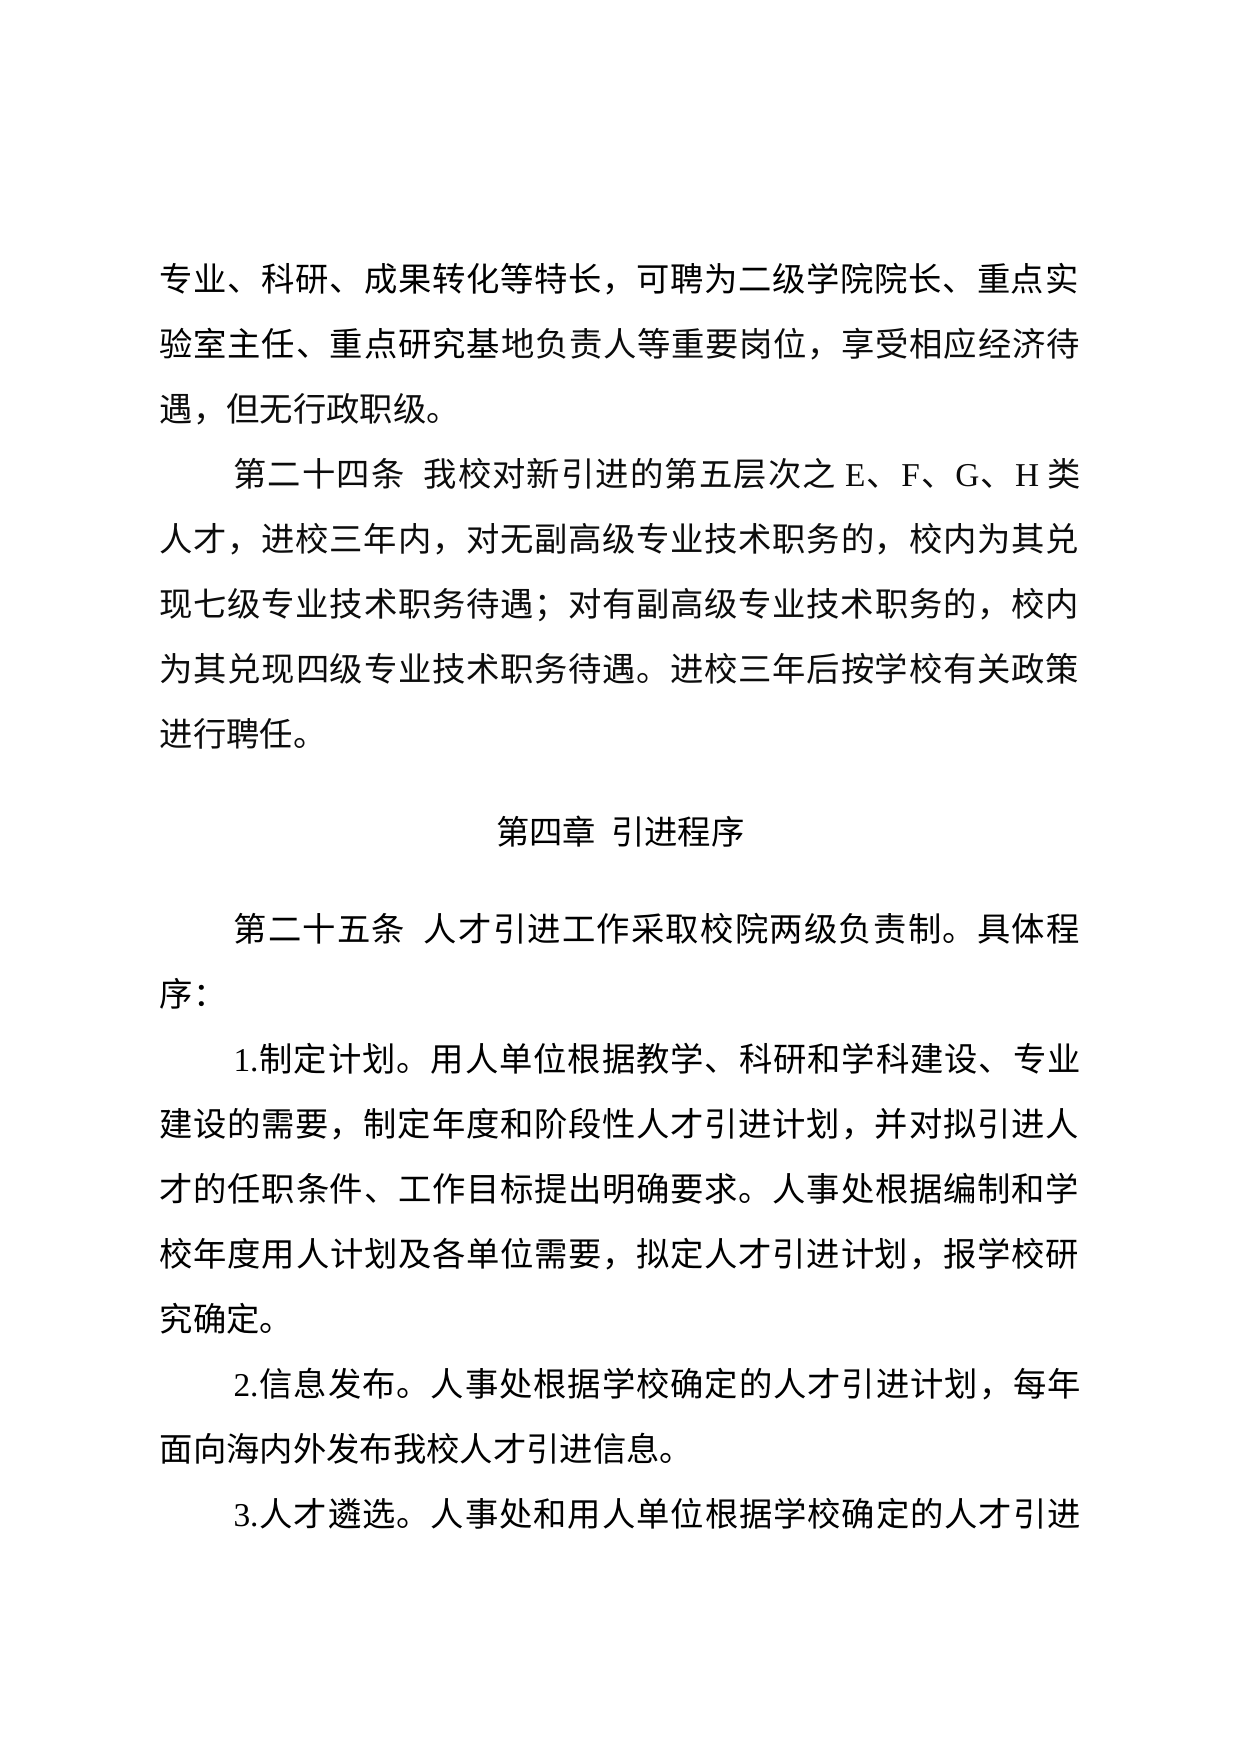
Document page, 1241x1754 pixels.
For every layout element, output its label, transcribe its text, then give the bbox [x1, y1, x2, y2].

text 第二十五条 人才引进工作采取校院两级负责制。具体程序： [159, 895, 1081, 1025]
text 1.制定计划。用人单位根据教学、科研和学科建设、专业建设的需要，制定年度和阶段性人才引进计划，并对拟引进人才的任职条件、工作目标提出明确要求。人事处根据编制和学校年度用人计划及各单位需要，拟定人才引进计划，报学校研究确定。 [159, 1025, 1081, 1350]
text 第四章 引进程序 [159, 797, 1081, 862]
text 2.信息发布。人事处根据学校确定的人才引进计划，每年面向海内外发布我校人才引进信息。 [159, 1350, 1081, 1480]
text 第二十四条 我校对新引进的第五层次之E、F、G、H类人才，进校三年内，对无副高级专业技术职务的，校内为其兑现七级专业技术职务待遇；对有副高级专业技术职务的，校内为其兑现四级专业技术职务待遇。进校三年后按学校有关政策进行聘任。 [159, 440, 1081, 765]
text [159, 1480, 1081, 1545]
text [159, 245, 1081, 440]
